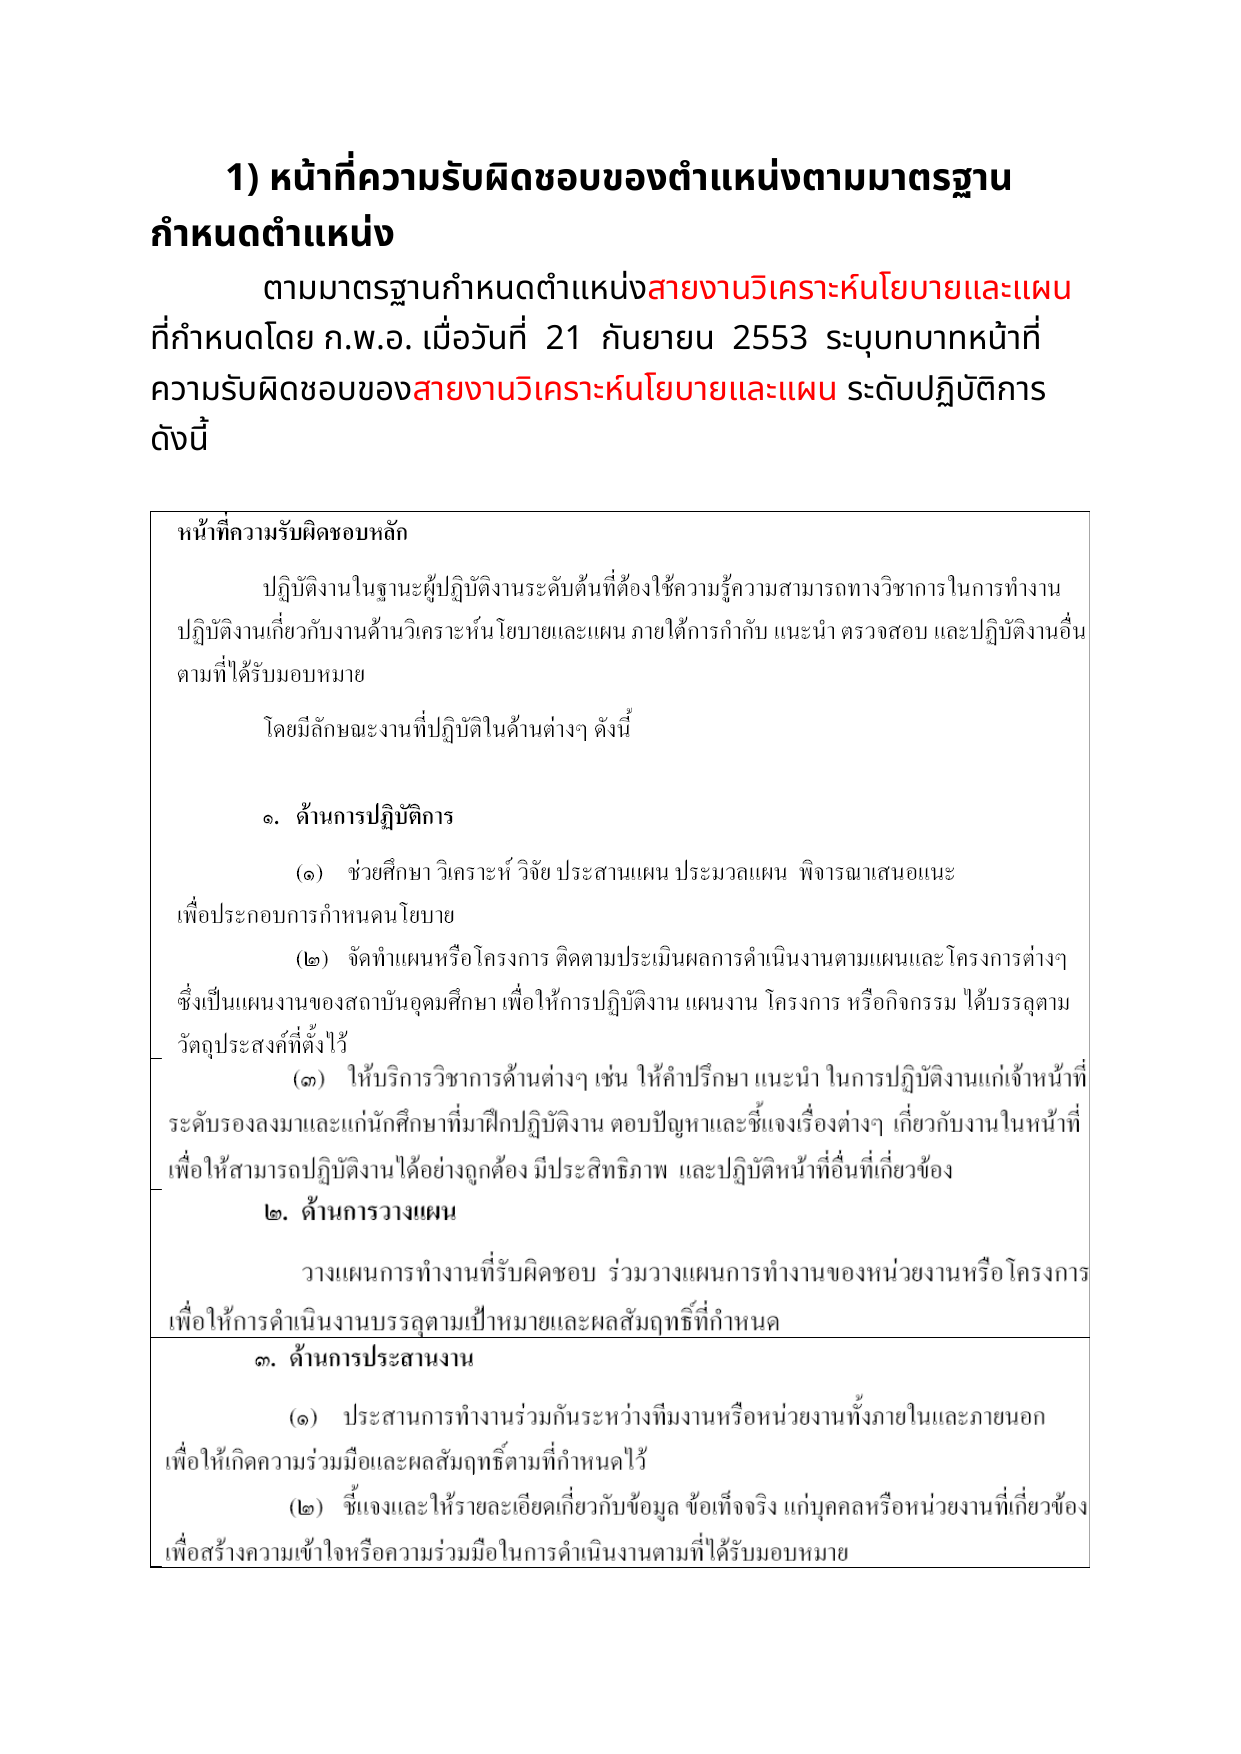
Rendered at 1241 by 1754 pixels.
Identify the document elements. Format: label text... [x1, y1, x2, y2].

title ตามมาตรฐานกำหนดตำแหน่งสายงานวิเคราะห์นโยบายและแผน ที่กำหนดโดย ก.พ.อ. เมื่อวันที่ 21 กันยายน 2553 ระบุบทบาทหน้าที่ความรับผิดชอบของสายงานวิเคราะห์นโยบายและแผน ระดับปฏิบัติการ ดังนี้ [150, 264, 1090, 466]
table_cell [151, 1190, 161, 1337]
title 1) หน้าที่ความรับผิดชอบของตำแหน่งตามมาตรฐานกำหนดตำแหน่ง [150, 150, 1090, 264]
table_cell [151, 1059, 161, 1189]
picture [161, 512, 1090, 1337]
table_header [151, 512, 161, 1058]
picture [161, 1338, 1090, 1567]
table_cell [151, 1338, 161, 1566]
